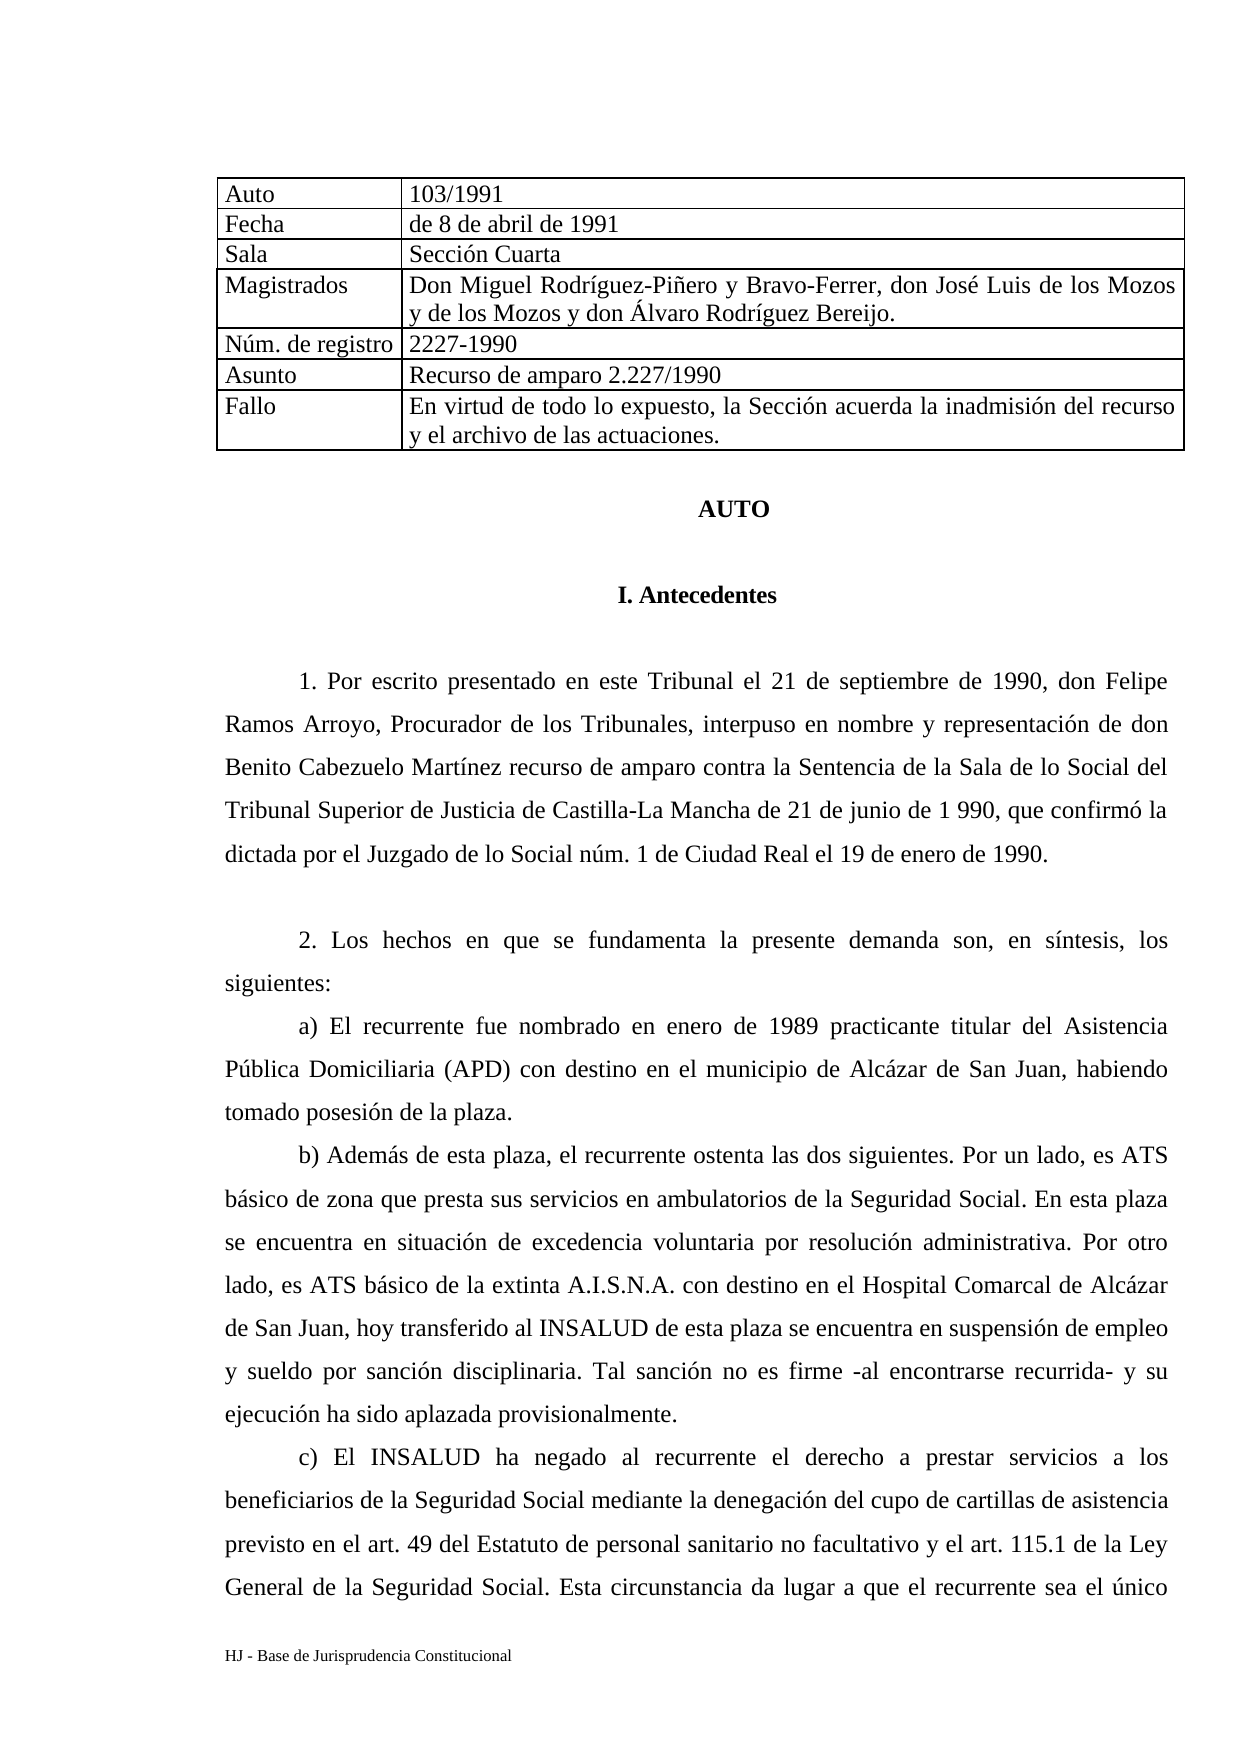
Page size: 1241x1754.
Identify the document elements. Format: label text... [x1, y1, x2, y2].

text AUTO [224, 494, 1169, 522]
table_cell Magistrados [218, 270, 401, 327]
table_cell Fallo [218, 391, 401, 448]
text 2. Los hechos en que se fundamenta la presente demanda son, en síntesis, los siguientes: [224, 925, 1169, 997]
table_header Auto [218, 179, 401, 207]
text I. Antecedentes [224, 580, 1169, 609]
table_cell Fecha [218, 209, 401, 238]
table_cell En virtud de todo lo expuesto, la Sección acuerda la inadmisión del recurso y el archivo de las actuaciones. [403, 391, 1183, 448]
table_cell de 8 de abril de 1991 [402, 209, 1184, 238]
text 1. Por escrito presentado en este Tribunal el 21 de septiembre de 1990, don Felipe Ramos Arroyo, Procurador de los Tribunales, interpuso en nombre y representación de don Benito Cabezuelo Martínez recurso de amparo contra la Sentencia de la Sala de lo Social del Tribunal Superior de Justicia de Castilla-La Mancha de 21 de junio de 1 990, que confirmó la dictada por el Juzgado de lo Social núm. 1 de Ciudad Real el 19 de enero de 1990. [224, 666, 1169, 867]
table_cell Núm. de registro [218, 329, 401, 358]
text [224, 1442, 1169, 1601]
table_cell Don Miguel Rodríguez-Piñero y Bravo-Ferrer, don José Luis de los Mozos y de los Mozos y don Álvaro Rodríguez Bereijo. [403, 270, 1183, 327]
table_cell Sección Cuarta [402, 240, 1184, 268]
text a) El recurrente fue nombrado en enero de 1989 practicante titular del Asistencia Pública Domiciliaria (APD) con destino en el municipio de Alcázar de San Juan, habiendo tomado posesión de la plaza. [224, 1011, 1169, 1126]
table_cell 2227-1990 [403, 329, 1183, 358]
text b) Además de esta plaza, el recurrente ostenta las dos siguientes. Por un lado, es ATS básico de zona que presta sus servicios en ambulatorios de la Seguridad Social. En esta plaza se encuentra en situación de excedencia voluntaria por resolución administrativa. Por otro lado, es ATS básico de la extinta A.I.S.N.A. con destino en el Hospital Comarcal de Alcázar de San Juan, hoy transferido al INSALUD de esta plaza se encuentra en suspensión de empleo y sueldo por sanción disciplinaria. Tal sanción no es firme -al encontrarse recurrida- y su ejecución ha sido aplazada provisionalmente. [224, 1141, 1169, 1428]
table_cell Asunto [218, 360, 401, 389]
table_cell Sala [218, 240, 401, 268]
table_header 103/1991 [402, 179, 1184, 207]
table_cell Recurso de amparo 2.227/1990 [403, 360, 1183, 389]
